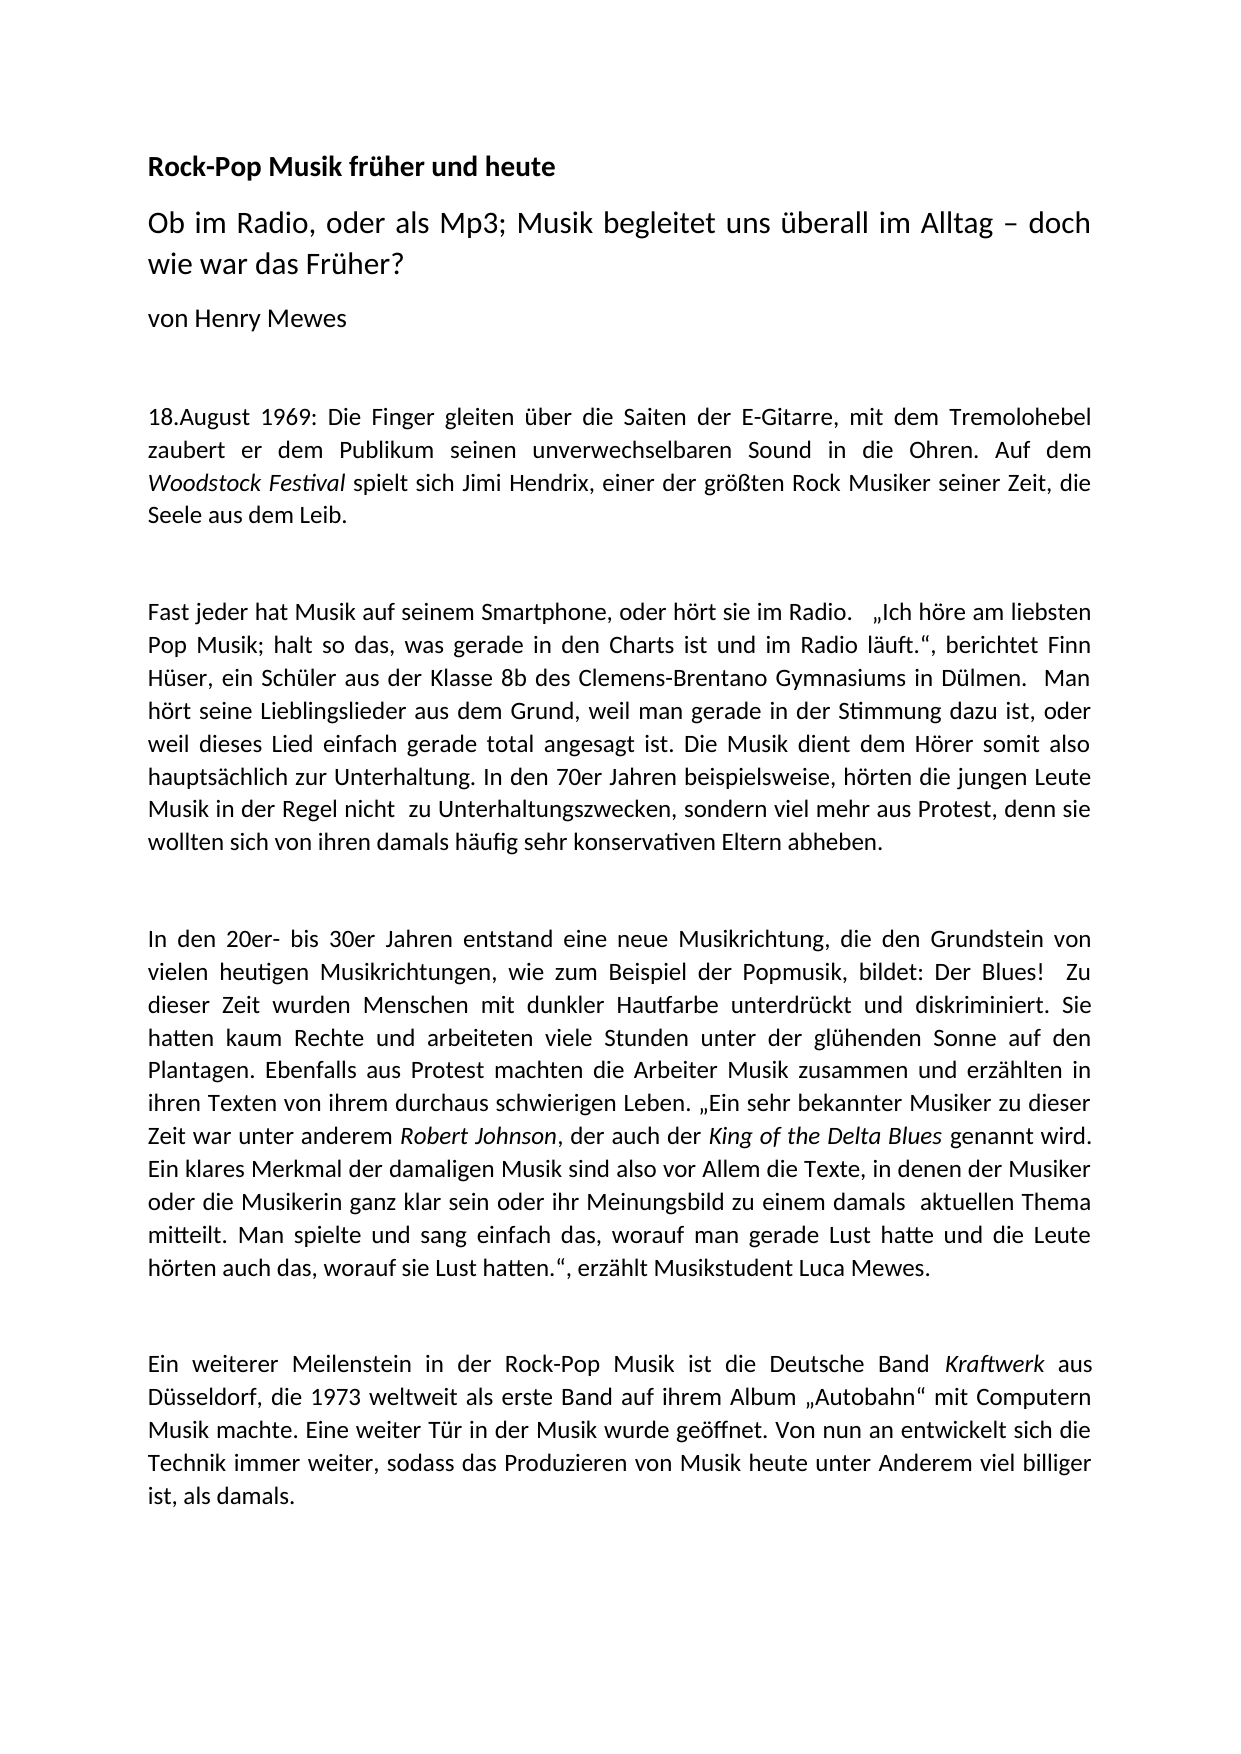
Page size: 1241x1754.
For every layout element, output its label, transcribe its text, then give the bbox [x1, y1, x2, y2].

text von Henry Mewes [148, 302, 1093, 335]
text 18.August 1969: Die Finger gleiten über die Saiten der E-Gitarre, mit dem Tremolohebel zaubert er dem Publikum seinen unverwechselbaren Sound in die Ohren. Auf dem Woodstock Festival spielt sich Jimi Hendrix, einer der größten Rock Musiker seiner Zeit, die Seele aus dem Leib. [148, 401, 1093, 530]
text Rock-Pop Musik früher und heute [148, 148, 1093, 183]
text In den 20er- bis 30er Jahren entstand eine neue Musikrichtung, die den Grundstein von vielen heutigen Musikrichtungen, wie zum Beispiel der Popmusik, bildet: Der Blues! Zu dieser Zeit wurden Menschen mit dunkler Hautfarbe unterdrückt und diskriminiert. Sie hatten kaum Rechte und arbeiteten viele Stunden unter der glühenden Sonne auf den Plantagen. Ebenfalls aus Protest machten die Arbeiter Musik zusammen und erzählten in ihren Texten von ihrem durchaus schwierigen Leben. „Ein sehr bekannter Musiker zu dieser Zeit war unter anderem Robert Johnson, der auch der King of the Delta Blues genannt wird. Ein klares Merkmal der damaligen Musik sind also vor Allem die Texte, in denen der Musiker oder die Musikerin ganz klar sein oder ihr Meinungsbild zu einem damals aktuellen Thema mitteilt. Man spielte und sang einfach das, worauf man gerade Lust hatte und die Leute hörten auch das, worauf sie Lust hatten.“, erzählt Musikstudent Luca Mewes. [148, 923, 1093, 1283]
text Fast jeder hat Musik auf seinem Smartphone, oder hört sie im Radio. „Ich höre am liebsten Pop Musik; halt so das, was gerade in den Charts ist und im Radio läuft.“, berichtet Finn Hüser, ein Schüler aus der Klasse 8b des Clemens-Brentano Gymnasiums in Dülmen. Man hört seine Lieblingslieder aus dem Grund, weil man gerade in der Stimmung dazu ist, oder weil dieses Lied einfach gerade total angesagt ist. Die Musik dient dem Hörer somit also hauptsächlich zur Unterhaltung. In den 70er Jahren beispielsweise, hörten die jungen Leute Musik in der Regel nicht zu Unterhaltungszwecken, sondern viel mehr aus Protest, denn sie wollten sich von ihren damals häufig sehr konservativen Eltern abheben. [148, 596, 1093, 857]
text Ein weiterer Meilenstein in der Rock-Pop Musik ist die Deutsche Band Kraftwerk aus Düsseldorf, die 1973 weltweit als erste Band auf ihrem Album „Autobahn“ mit Computern Musik machte. Eine weiter Tür in der Musik wurde geöffnet. Von nun an entwickelt sich die Technik immer weiter, sodass das Produzieren von Musik heute unter Anderem viel billiger ist, als damals. [148, 1348, 1093, 1511]
text Ob im Radio, oder als Mp3; Musik begleitet uns überall im Alltag – doch wie war das Früher? [148, 203, 1093, 282]
